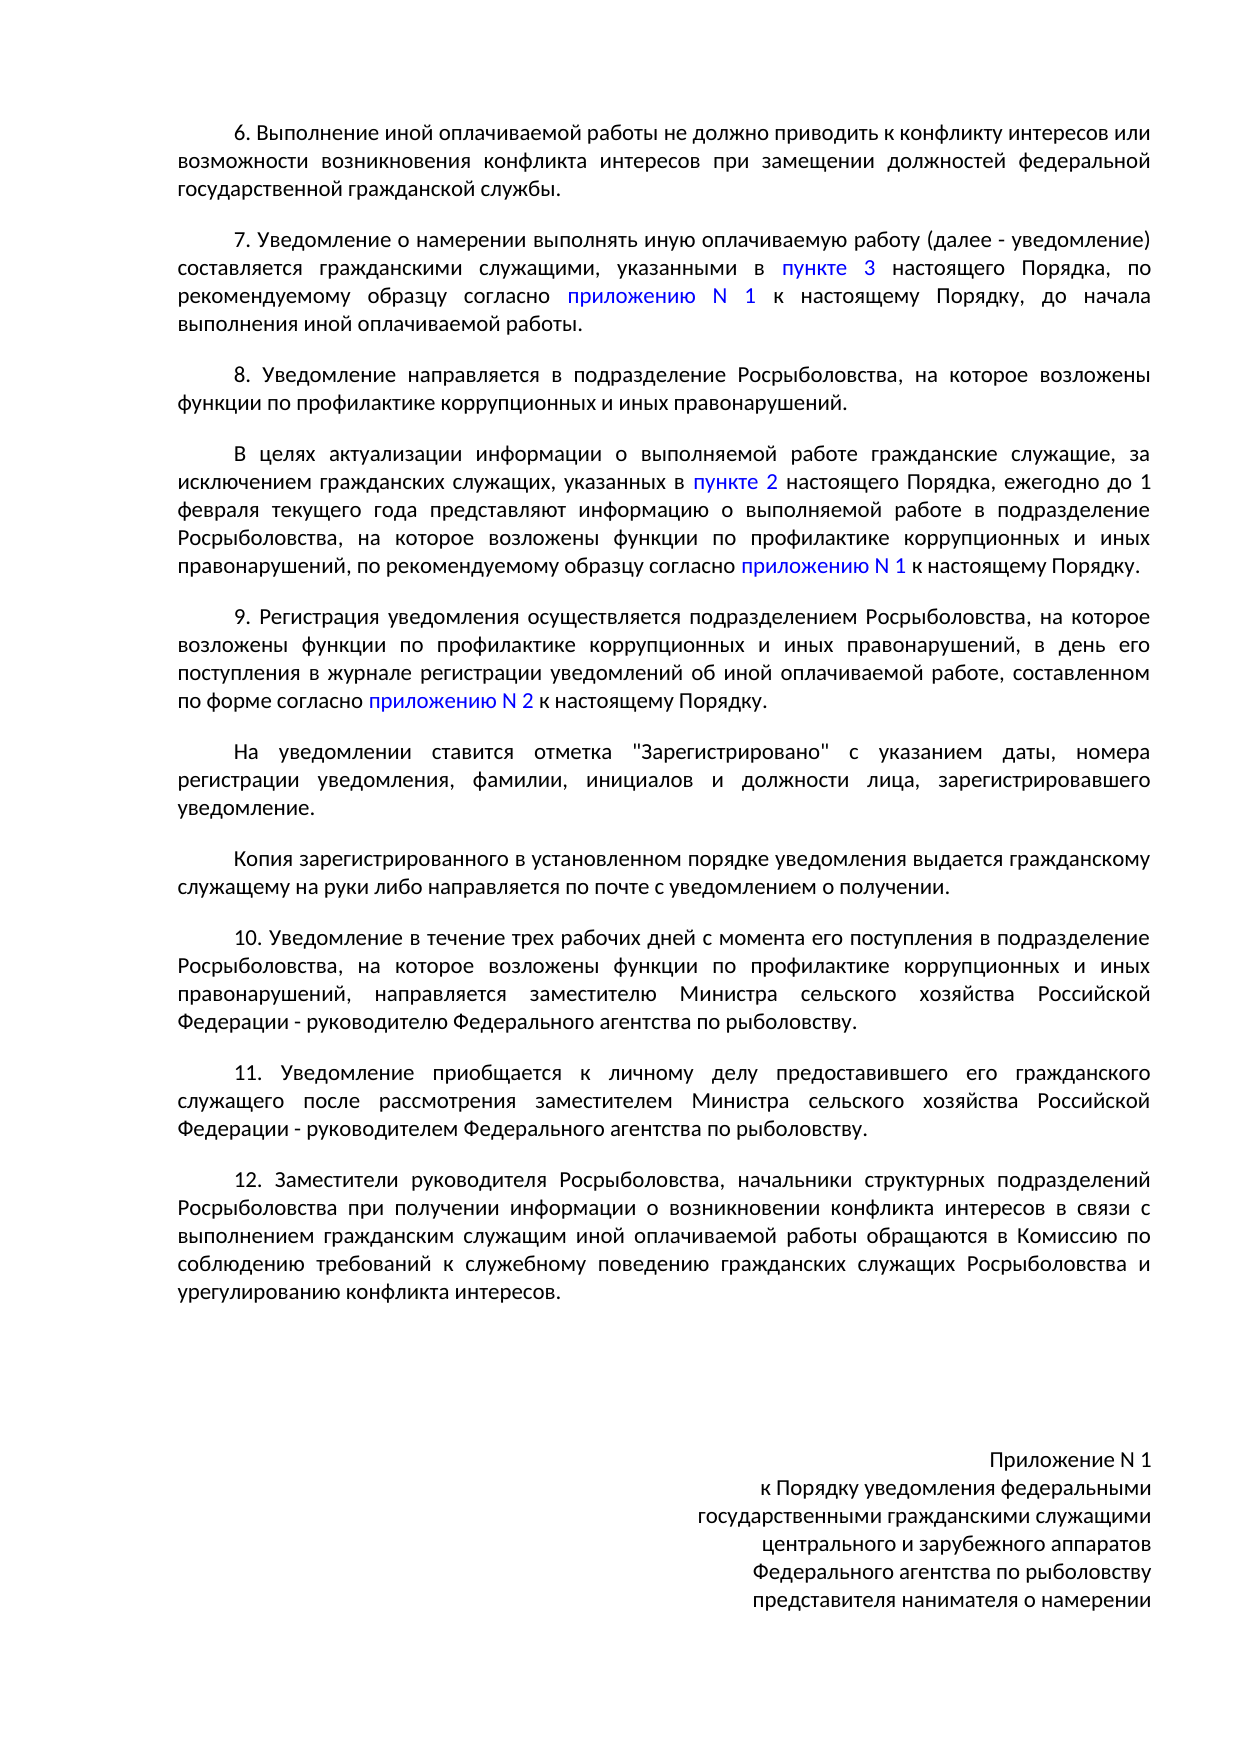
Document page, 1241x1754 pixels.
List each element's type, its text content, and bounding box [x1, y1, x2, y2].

text В целях актуализации информации о выполняемой работе гражданские служащие, за исключением гражданских служащих, указанных в пункте 2 настоящего Порядка, ежегодно до 1 февраля текущего года представляют информацию о выполняемой работе в подразделение Росрыболовства, на которое возложены функции по профилактике коррупционных и иных правонарушений, по рекомендуемому образцу согласно приложению N 1 к настоящему Порядку. [177, 439, 1152, 579]
text 8. Уведомление направляется в подразделение Росрыболовства, на которое возложены функции по профилактике коррупционных и иных правонарушений. [177, 360, 1152, 416]
text 12. Заместители руководителя Росрыболовства, начальники структурных подразделений Росрыболовства при получении информации о возникновении конфликта интересов в связи с выполнением гражданским служащим иной оплачиваемой работы обращаются в Комиссию по соблюдению требований к служебному поведению гражданских служащих Росрыболовства и урегулированию конфликта интересов. [177, 1165, 1152, 1305]
text 10. Уведомление в течение трех рабочих дней с момента его поступления в подразделение Росрыболовства, на которое возложены функции по профилактике коррупционных и иных правонарушений, направляется заместителю Министра сельского хозяйства Российской Федерации - руководителю Федерального агентства по рыболовству. [177, 923, 1152, 1035]
text 11. Уведомление приобщается к личному делу предоставившего его гражданского служащего после рассмотрения заместителем Министра сельского хозяйства Российской Федерации - руководителем Федерального агентства по рыболовству. [177, 1058, 1152, 1142]
text На уведомлении ставится отметка "Зарегистрировано" с указанием даты, номера регистрации уведомления, фамилии, инициалов и должности лица, зарегистрировавшего уведомление. [177, 737, 1152, 821]
text 9. Регистрация уведомления осуществляется подразделением Росрыболовства, на которое возложены функции по профилактике коррупционных и иных правонарушений, в день его поступления в журнале регистрации уведомлений об иной оплачиваемой работе, составленном по форме согласно приложению N 2 к настоящему Порядку. [177, 602, 1152, 714]
text государственными гражданскими служащими [177, 1501, 1152, 1529]
text Приложение N 1 [177, 1445, 1152, 1473]
text 7. Уведомление о намерении выполнять иную оплачиваемую работу (далее - уведомление) составляется гражданскими служащими, указанными в пункте 3 настоящего Порядка, по рекомендуемому образцу согласно приложению N 1 к настоящему Порядку, до начала выполнения иной оплачиваемой работы. [177, 225, 1152, 337]
text к Порядку уведомления федеральными [177, 1473, 1152, 1501]
text Копия зарегистрированного в установленном порядке уведомления выдается гражданскому служащему на руки либо направляется по почте с уведомлением о получении. [177, 844, 1152, 900]
text представителя нанимателя о намерении [177, 1585, 1152, 1613]
text 6. Выполнение иной оплачиваемой работы не должно приводить к конфликту интересов или возможности возникновения конфликта интересов при замещении должностей федеральной государственной гражданской службы. [177, 118, 1152, 202]
text центрального и зарубежного аппаратов [177, 1529, 1152, 1557]
text Федерального агентства по рыболовству [177, 1557, 1152, 1585]
